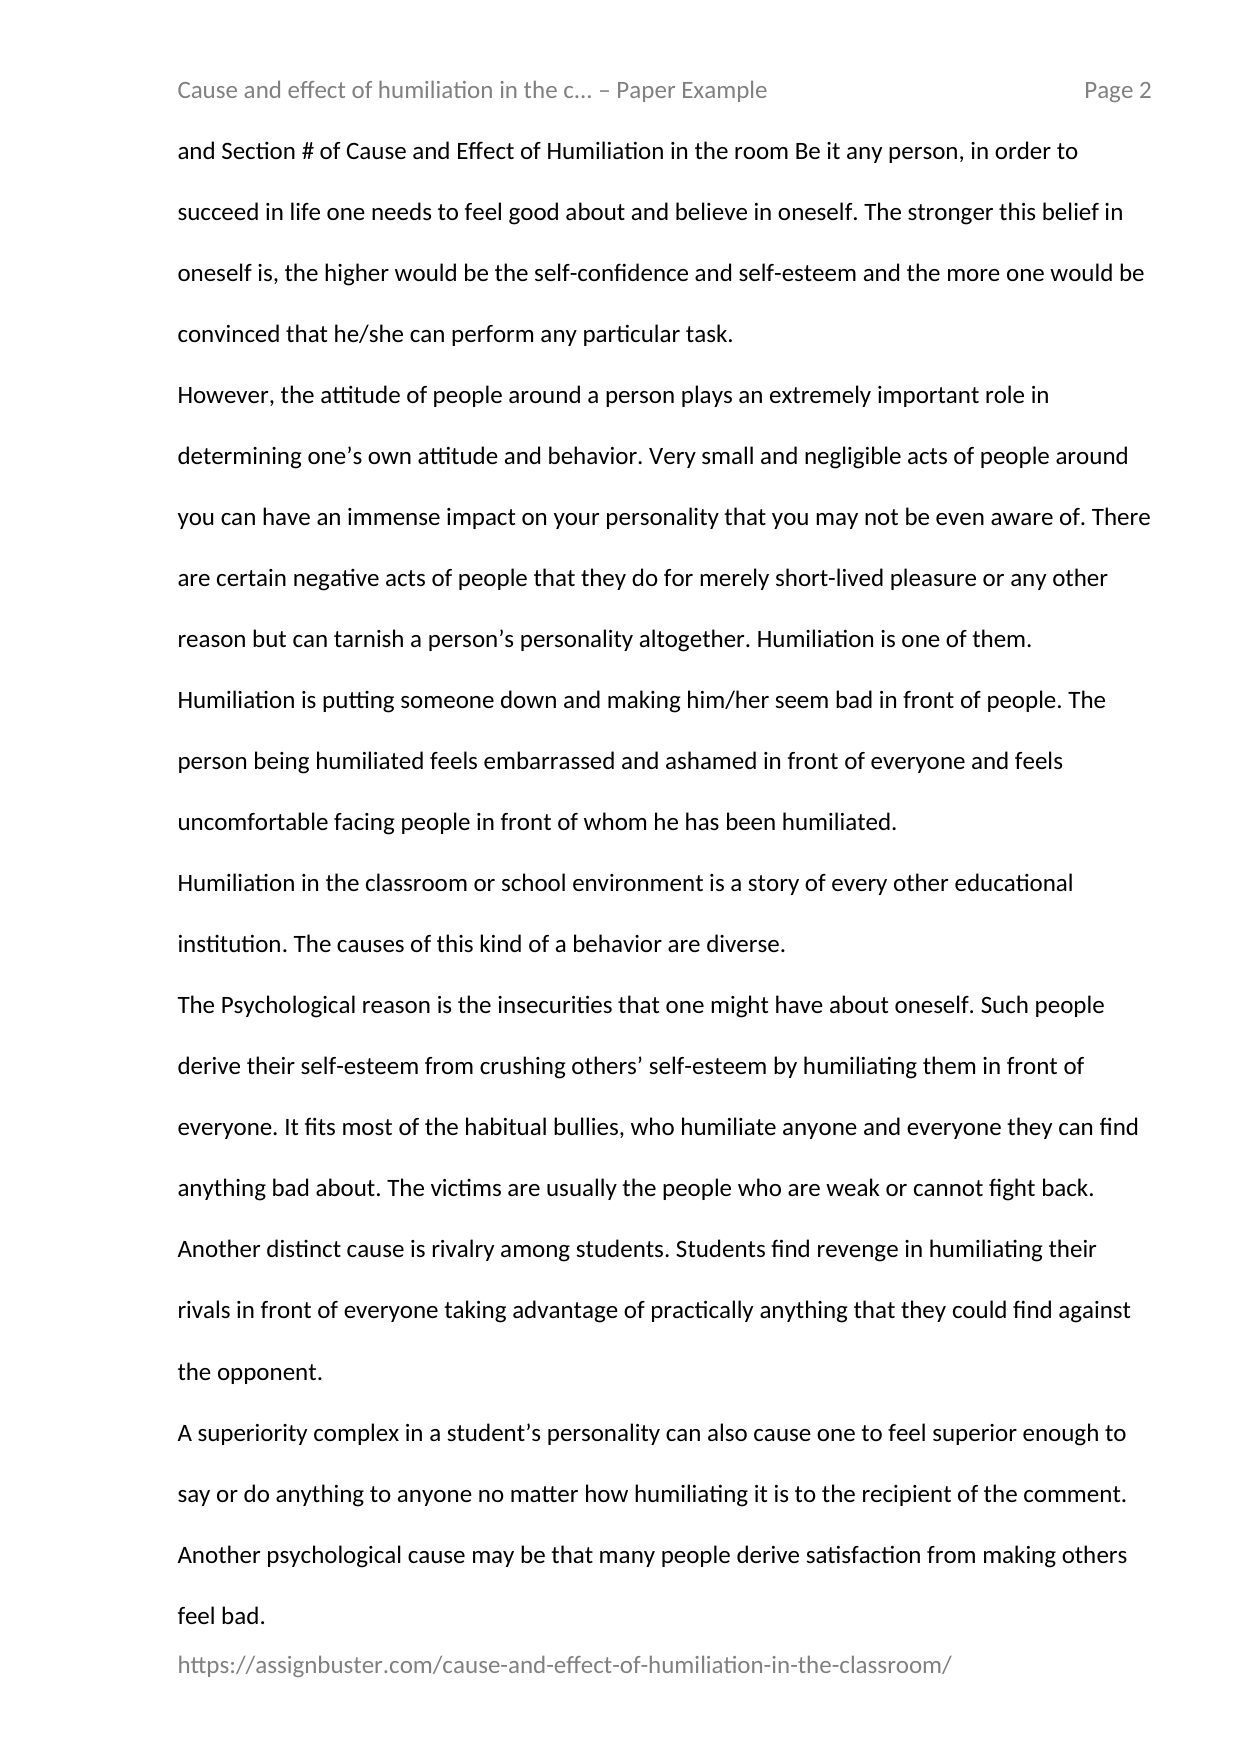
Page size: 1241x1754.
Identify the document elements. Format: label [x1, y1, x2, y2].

text [177, 135, 1152, 1630]
